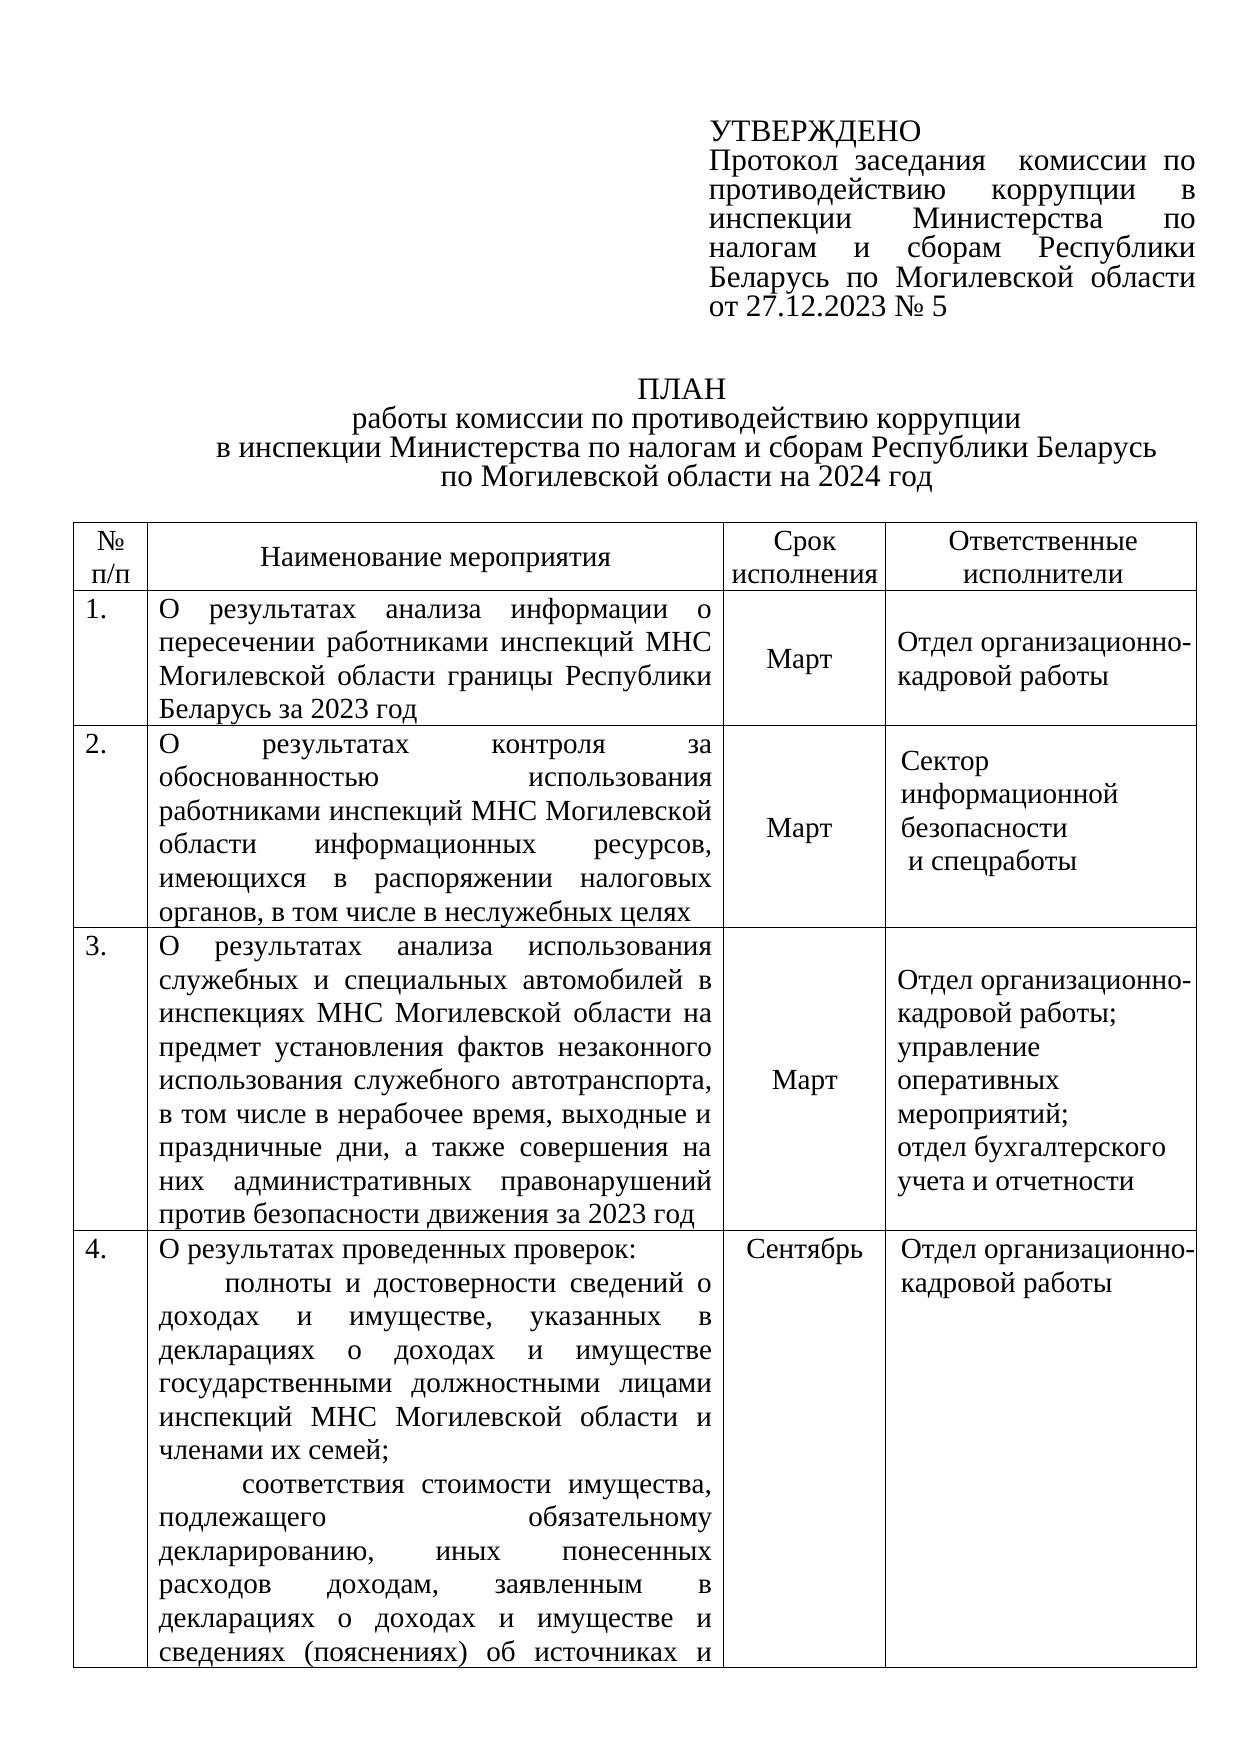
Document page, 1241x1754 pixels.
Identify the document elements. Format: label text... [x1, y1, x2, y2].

table_cell 4. [74, 1231, 147, 1667]
text Протокол заседания комиссии по противодействию коррупции в инспекции Министерства по налогам и сборам Республики Беларусь по Могилевской области от 27.12.2023 № 5 [709, 147, 1196, 322]
table_cell О результатах анализа информации о пересечении работниками инспекций МНС Могилевской области границы Республики Беларусь за 2023 год [148, 591, 723, 725]
table_header № п/п [74, 523, 147, 590]
table_header Срок исполнения [724, 523, 885, 590]
table_cell Март [724, 928, 885, 1230]
table_cell Сектор информационной безопасности и спецработы [886, 726, 1196, 927]
text по Могилевской области на 2024 год [177, 463, 1196, 492]
table_cell Сентябрь [724, 1231, 885, 1667]
table_header Ответственные исполнители [886, 523, 1196, 590]
table_cell Март [724, 726, 885, 927]
table_cell Март [724, 591, 885, 725]
text в инспекции Министерства по налогам и сборам Республики Беларусь [177, 434, 1196, 463]
table_cell 1. [74, 591, 147, 725]
table_cell О результатах анализа использования служебных и специальных автомобилей в инспекциях МНС Могилевской области на предмет установления фактов незаконного использования служебного автотранспорта, в том числе в нерабочее время, выходные и праздничные дни, а также совершения на них административных правонарушений против безопасности движения за 2023 год [148, 928, 723, 1230]
table_cell 2. [74, 726, 147, 927]
subtitle ПЛАН [177, 376, 1196, 405]
table_cell О результатах контроля за обоснованностью использования работниками инспекций МНС Могилевской области информационных ресурсов, имеющихся в распоряжении налоговых органов, в том числе в неслужебных целях [148, 726, 723, 927]
table_cell 3. [74, 928, 147, 1230]
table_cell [886, 1231, 1196, 1667]
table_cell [148, 1231, 723, 1667]
table_header Наименование мероприятия [148, 523, 723, 590]
text работы комиссии по противодействию коррупции [177, 405, 1196, 434]
text УТВЕРЖДЕНО [177, 118, 1196, 147]
table_cell Отдел организационно- кадровой работы; управление оперативных мероприятий; отдел бухгалтерского учета и отчетности [886, 928, 1196, 1230]
table_cell Отдел организационно- кадровой работы [886, 591, 1196, 725]
